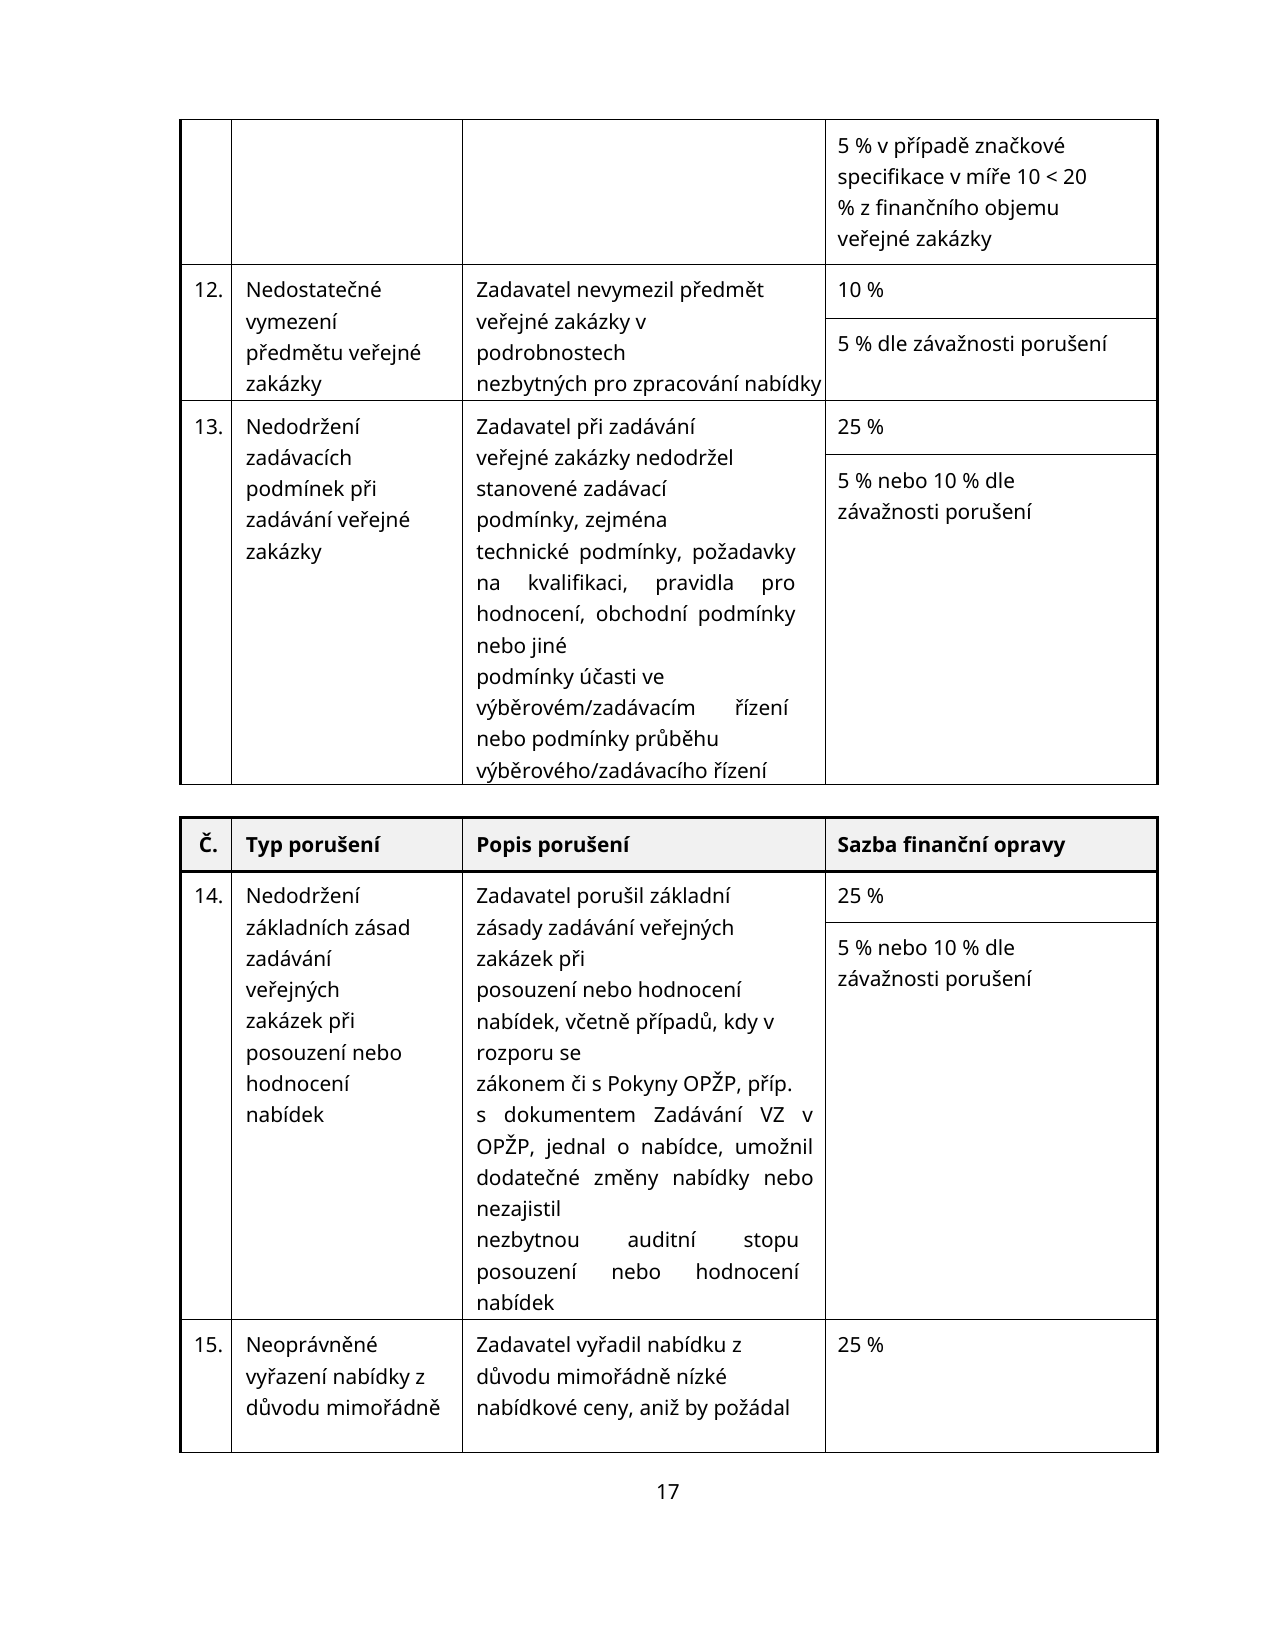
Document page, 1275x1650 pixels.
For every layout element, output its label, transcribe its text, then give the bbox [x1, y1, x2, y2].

table_header Č. [182, 819, 231, 870]
table_cell 13. [182, 401, 231, 784]
table_cell 5 % v případě značkové specifikace v míře 10 < 20 % z finančního objemu veřejné zakázky [826, 120, 1156, 264]
table_cell 25 % [826, 401, 1156, 454]
table_cell Nedostatečné vymezení předmětu veřejné zakázky [232, 265, 462, 400]
table_cell Nedodržení zadávacích podmínek při zadávání veřejné zakázky [232, 401, 462, 784]
table_cell Nedodržení základních zásad zadávání veřejných zakázek při posouzení nebo hodnocení nabídek [232, 873, 462, 1319]
table_cell 12. [182, 265, 231, 400]
table_header Typ porušení [232, 819, 462, 870]
table_cell Zadavatel při zadávání veřejné zakázky nedodržel stanovené zadávací podmínky, zejména technické podmínky, požadavky na kvalifikaci, pravidla pro hodnocení, obchodní podmínky nebo jiné podmínky účasti ve výběrovém/zadávacím řízení nebo podmínky průběhu výběrového/zadávacího řízení [463, 401, 825, 784]
table_cell 25 % [826, 873, 1156, 922]
table_cell 15. [182, 1320, 231, 1452]
table_cell 5 % nebo 10 % dle závažnosti porušení [826, 923, 1156, 1319]
table_cell 5 % dle závažnosti porušení [826, 319, 1156, 400]
table_cell 25 % [826, 1320, 1156, 1452]
table_cell Zadavatel porušil základní zásady zadávání veřejných zakázek při posouzení nebo hodnocení nabídek, včetně případů, kdy v rozporu se zákonem či s Pokyny OPŽP, příp. s dokumentem Zadávání VZ v OPŽP, jednal o nabídce, umožnil dodatečné změny nabídky nebo nezajistil nezbytnou auditní stopu posouzení nebo hodnocení nabídek [463, 873, 825, 1319]
table_cell 5 % nebo 10 % dle závažnosti porušení [826, 455, 1156, 784]
table_header Sazba finanční opravy [826, 819, 1156, 870]
table_header Popis porušení [463, 819, 825, 870]
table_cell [232, 1320, 462, 1452]
table_cell 10 % [826, 265, 1156, 318]
table_cell 14. [182, 873, 231, 1319]
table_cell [463, 1320, 825, 1452]
table_cell Zadavatel nevymezil předmět veřejné zakázky v podrobnostech nezbytných pro zpracování nabídky [463, 265, 825, 400]
